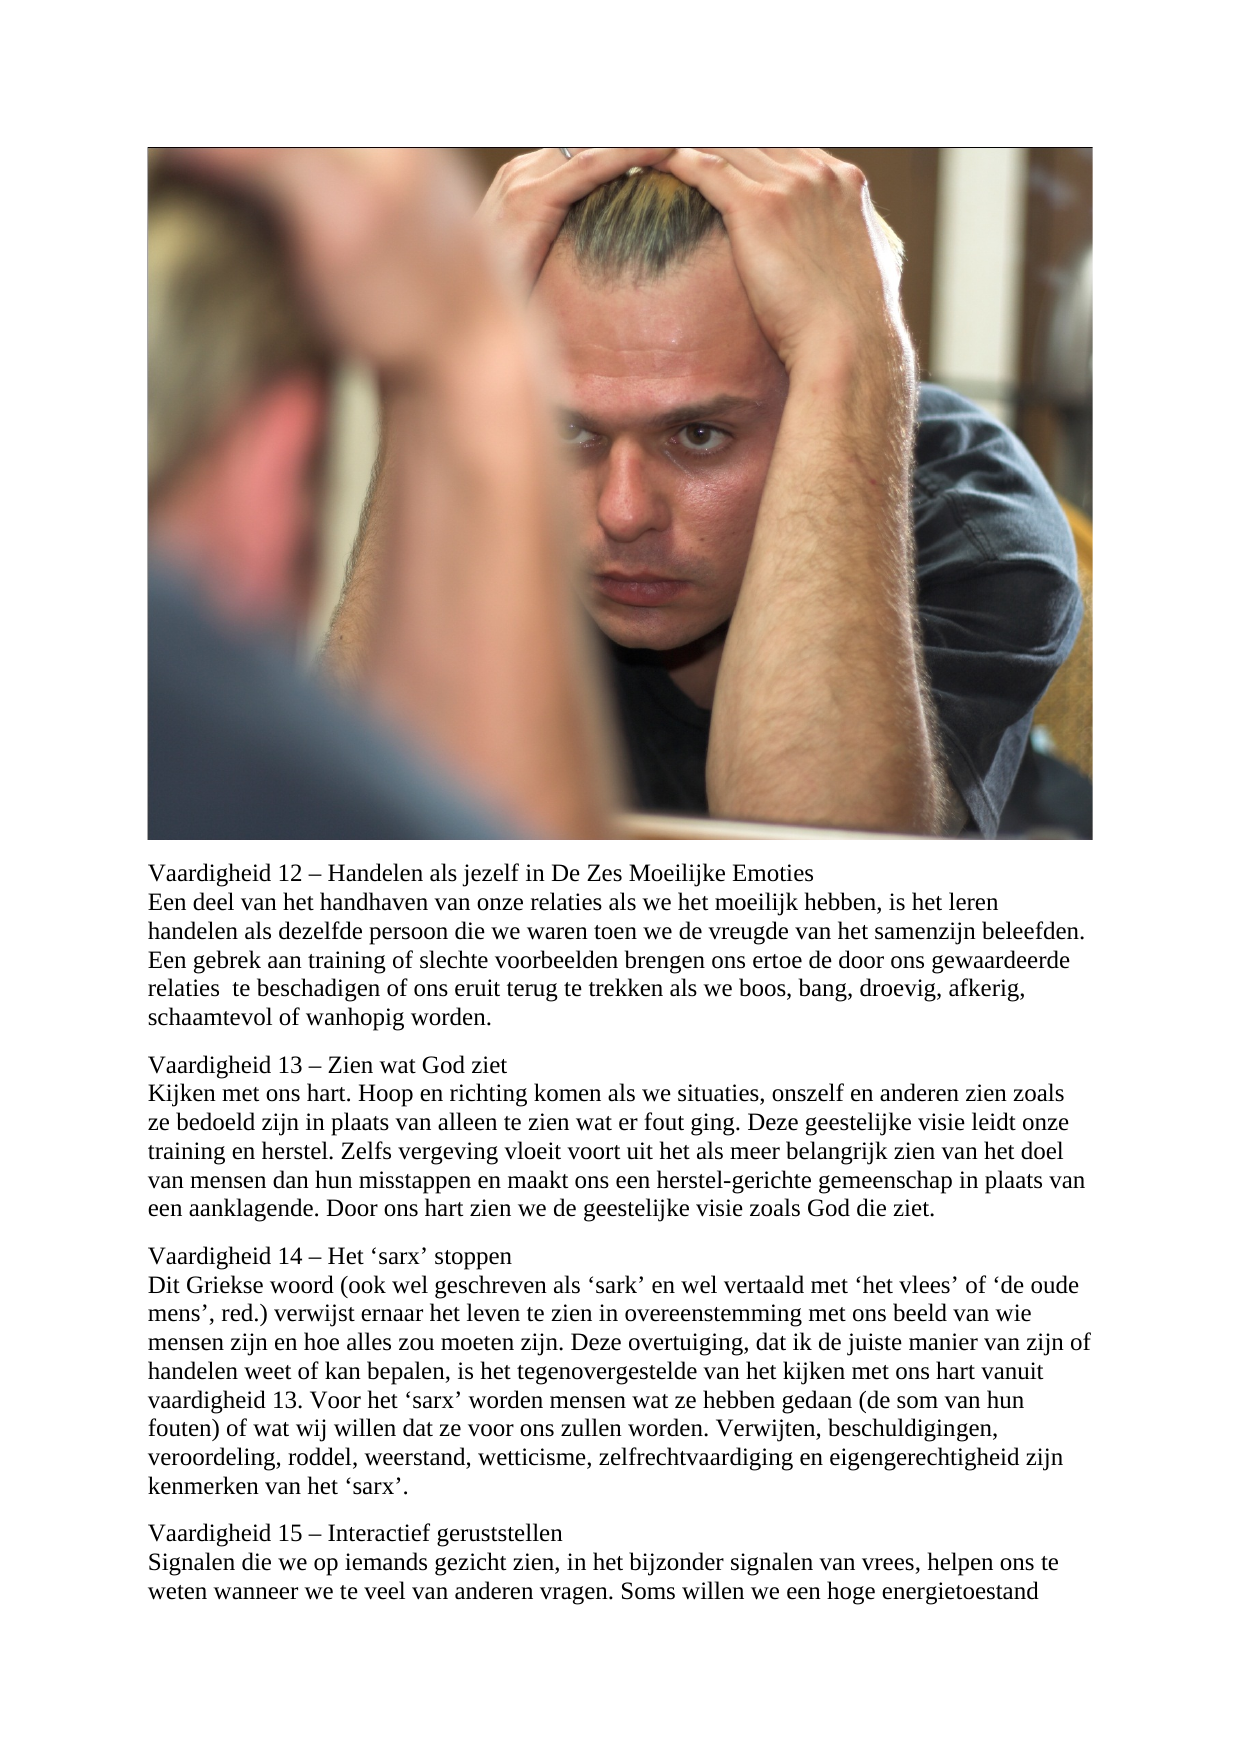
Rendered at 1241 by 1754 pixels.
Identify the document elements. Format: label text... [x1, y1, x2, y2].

text Vaardigheid 14 – Het ‘sarx’ stoppen [148, 1241, 1093, 1270]
text Vaardigheid 12 – Handelen als jezelf in De Zes Moeilijke Emoties [148, 858, 1093, 887]
text Vaardigheid 15 – Interactief geruststellen [148, 1518, 1093, 1547]
picture [147, 147, 1093, 840]
text Een deel van het handhaven van onze relaties als we het moeilijk hebben, is het leren handelen als dezelfde persoon die we waren toen we de vreugde van het samenzijn beleefden. Een gebrek aan training of slechte voorbeelden brengen ons ertoe de door ons gewaardeerde relaties te beschadigen of ons eruit terug te trekken als we boos, bang, droevig, afkerig, schaamtevol of wanhopig worden. [148, 887, 1093, 1031]
text Vaardigheid 13 – Zien wat God ziet [148, 1050, 1093, 1078]
text Dit Griekse woord (ook wel geschreven als ‘sark’ en wel vertaald met ‘het vlees’ of ‘de oude mens’, red.) verwijst ernaar het leven te zien in overeenstemming met ons beeld van wie mensen zijn en hoe alles zou moeten zijn. Deze overtuiging, dat ik de juiste manier van zijn of handelen weet of kan bepalen, is het tegenovergestelde van het kijken met ons hart vanuit vaardigheid 13. Voor het ‘sarx’ worden mensen wat ze hebben gedaan (de som van hun fouten) of wat wij willen dat ze voor ons zullen worden. Verwijten, beschuldigingen, veroordeling, roddel, weerstand, wetticisme, zelfrechtvaardiging en eigengerechtigheid zijn kenmerken van het ‘sarx’. [148, 1270, 1093, 1500]
text Kijken met ons hart. Hoop en richting komen als we situaties, onszelf en anderen zien zoals ze bedoeld zijn in plaats van alleen te zien wat er fout ging. Deze geestelijke visie leidt onze training en herstel. Zelfs vergeving vloeit voort uit het als meer belangrijk zien van het doel van mensen dan hun misstappen en maakt ons een herstel-gerichte gemeenschap in plaats van een aanklagende. Door ons hart zien we de geestelijke visie zoals God die ziet. [148, 1078, 1093, 1222]
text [148, 1547, 1093, 1605]
